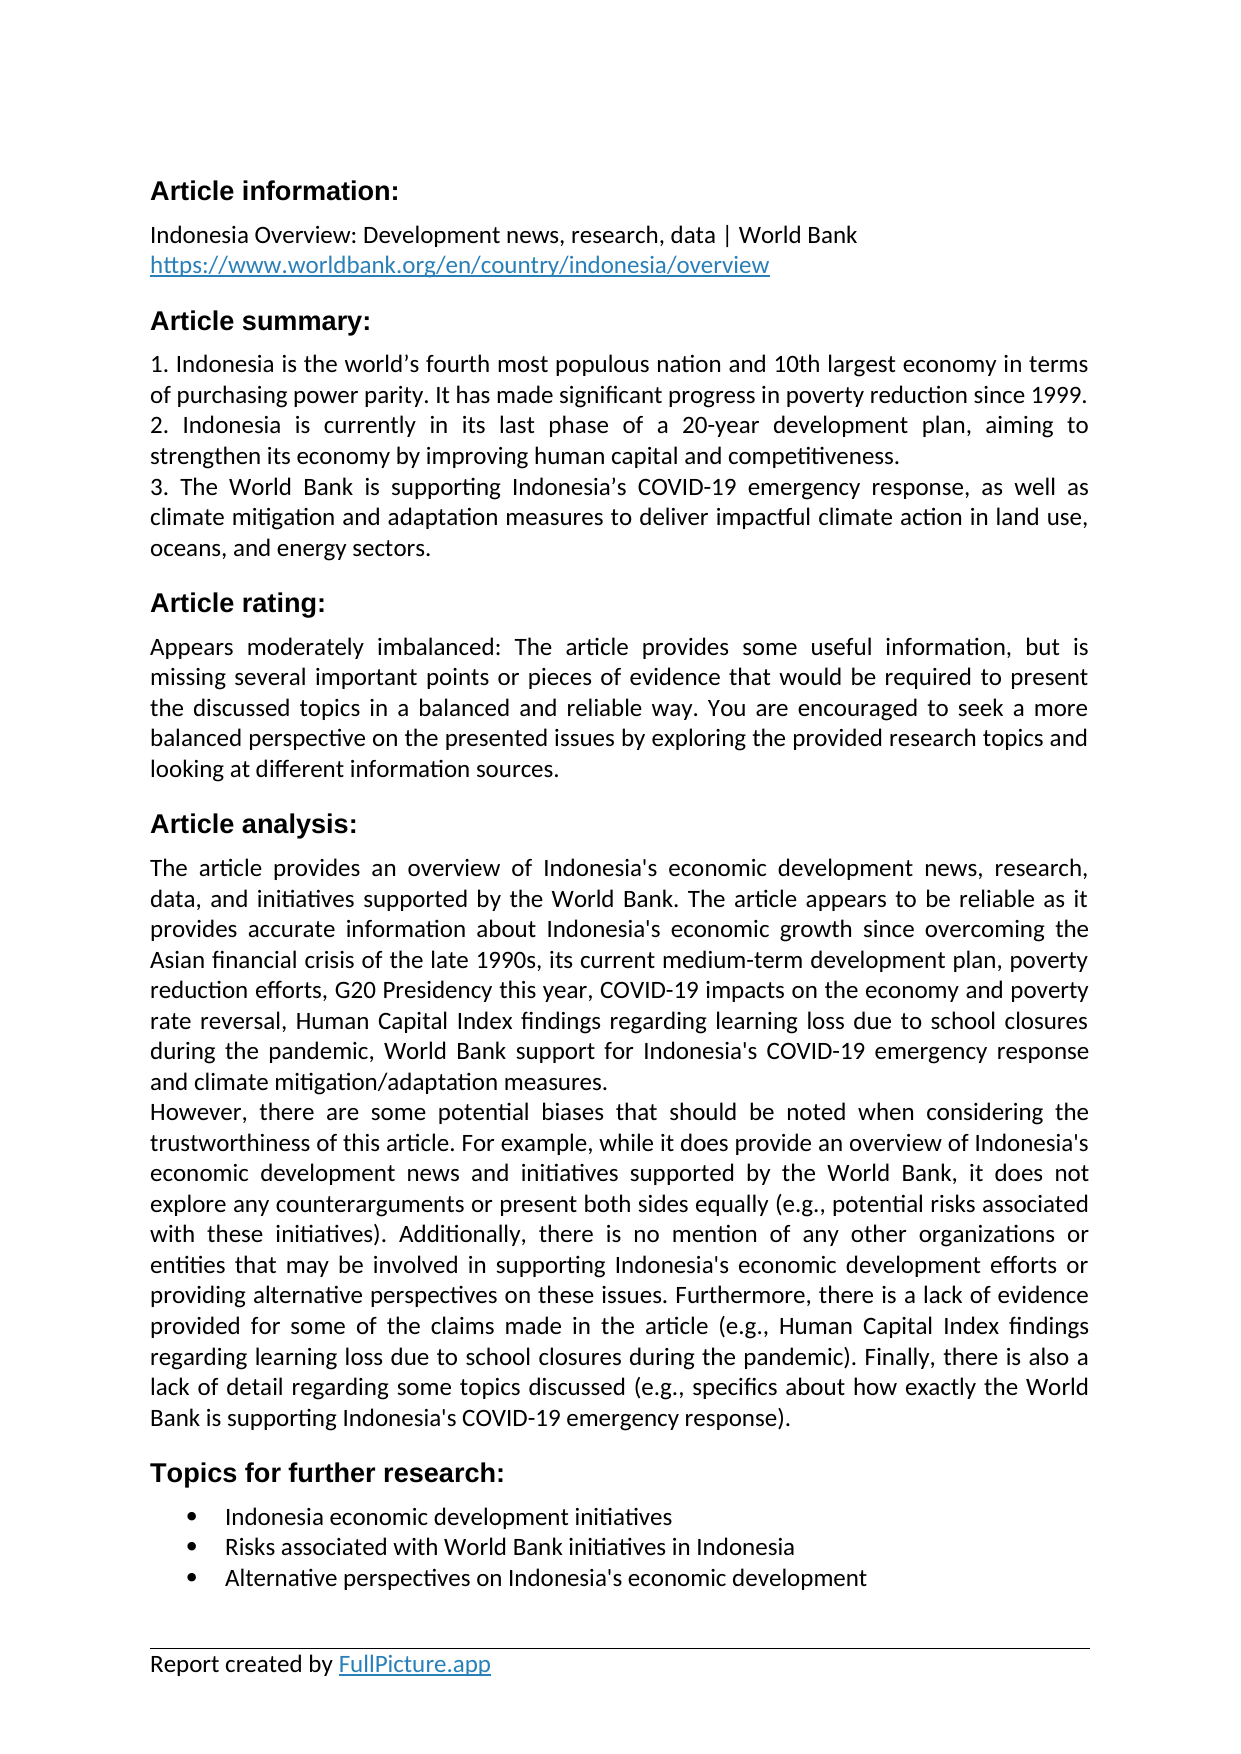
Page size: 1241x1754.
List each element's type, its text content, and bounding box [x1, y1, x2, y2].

text The article provides an overview of Indonesia's economic development news, research, data, and initiatives supported by the World Bank. The article appears to be reliable as it provides accurate information about Indonesia's economic growth since overcoming the Asian financial crisis of the late 1990s, its current medium-term development plan, poverty reduction efforts, G20 Presidency this year, COVID-19 impacts on the economy and poverty rate reversal, Human Capital Index findings regarding learning loss due to school closures during the pandemic, World Bank support for Indonesia's COVID-19 emergency response and climate mitigation/adaptation measures. [150, 852, 1090, 1096]
text 1. Indonesia is the world’s fourth most populous nation and 10th largest economy in terms of purchasing power parity. It has made significant progress in poverty reduction since 1999. [150, 348, 1090, 409]
subtitle Article summary: [150, 305, 1090, 336]
text 2. Indonesia is currently in its last phase of a 20-year development plan, aiming to strengthen its economy by improving human capital and competitiveness. [150, 409, 1090, 471]
subtitle Topics for further research: [150, 1457, 1090, 1488]
text However, there are some potential biases that should be noted when considering the trustworthiness of this article. For example, while it does provide an overview of Indonesia's economic development news and initiatives supported by the World Bank, it does not explore any counterarguments or present both sides equally (e.g., potential risks associated with these initiatives). Additionally, there is no mention of any other organizations or entities that may be involved in supporting Indonesia's economic development efforts or providing alternative perspectives on these issues. Furthermore, there is a lack of evidence provided for some of the claims made in the article (e.g., Human Capital Index findings regarding learning loss due to school closures during the pandemic). Finally, there is also a lack of detail regarding some topics discussed (e.g., specifics about how exactly the World Bank is supporting Indonesia's COVID-19 emergency response). [150, 1096, 1090, 1432]
list Indonesia economic development initiatives [187, 1501, 1090, 1531]
subtitle Article analysis: [150, 808, 1090, 840]
subtitle Article rating: [150, 587, 1090, 618]
list Risks associated with World Bank initiatives in Indonesia [187, 1531, 1090, 1562]
text Appears moderately imbalanced: The article provides some useful information, but is missing several important points or pieces of evidence that would be required to present the discussed topics in a balanced and reliable way. You are encouraged to seek a more balanced perspective on the presented issues by exploring the provided research topics and looking at different information sources. [150, 631, 1090, 783]
text 3. The World Bank is supporting Indonesia’s COVID-19 emergency response, as well as climate mitigation and adaptation measures to deliver impactful climate action in land use, oceans, and energy sectors. [150, 471, 1090, 562]
list Alternative perspectives on Indonesia's economic development [187, 1562, 1090, 1592]
text Indonesia Overview: Development news, research, data | World Bankhttps://www.worldbank.org/en/country/indonesia/overview [150, 219, 1090, 280]
subtitle Article information: [150, 175, 1090, 206]
